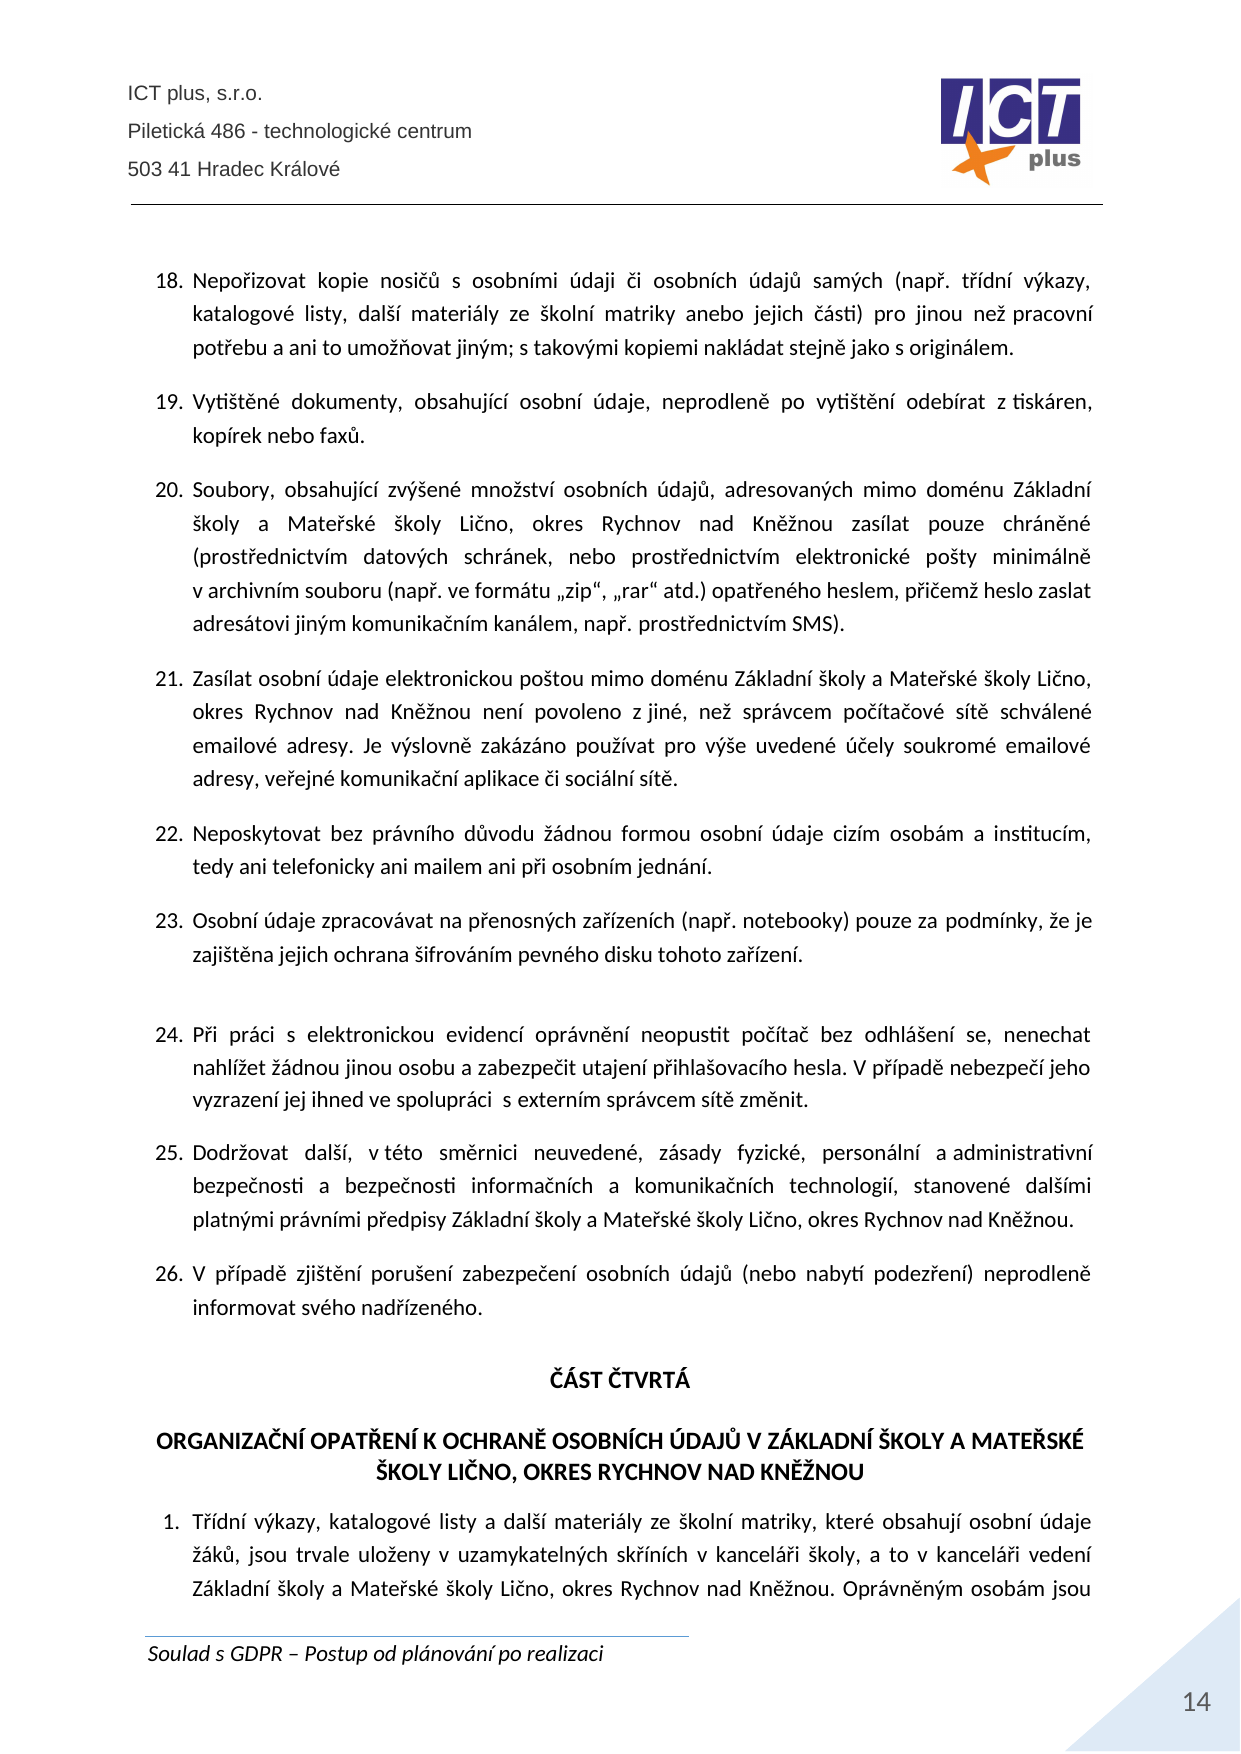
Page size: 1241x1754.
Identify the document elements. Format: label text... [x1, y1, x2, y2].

list Nepořizovat kopie nosičů s osobními údaji či osobních údajů samých (např. třídní výkazy, katalogové listy, další materiály ze školní matriky anebo jejich části) pro jinou než pracovní potřebu a ani to umožňovat jiným; s takovými kopiemi nakládat stejně jako s originálem. [155, 266, 1093, 361]
list Osobní údaje zpracovávat na přenosných zařízeních (např. notebooky) pouze za podmínky, že je zajištěna jejich ochrana šifrováním pevného disku tohoto zařízení. [155, 907, 1093, 968]
list Vytištěné dokumenty, obsahující osobní údaje, neprodleně po vytištění odebírat z tiskáren, kopírek nebo faxů. [155, 387, 1093, 449]
text ČÁST ČTVRTÁ [148, 1364, 1093, 1394]
list V případě zjištění porušení zabezpečení osobních údajů (nebo nabytí podezření) neprodleně informovat svého nadřízeného. [155, 1259, 1093, 1321]
picture [941, 73, 1093, 188]
list Dodržovat další, v této směrnici neuvedené, zásady fyzické, personální a administrativní bezpečnosti a bezpečnosti informačních a komunikačních technologií, stanovené dalšími platnými právními předpisy Základní školy a Mateřské školy Lično, okres Rychnov nad Kněžnou. [155, 1138, 1093, 1233]
list Při práci s elektronickou evidencí oprávnění neopustit počítač bez odhlášení se, nenechat nahlížet žádnou jinou osobu a zabezpečit utajení přihlašovacího hesla. V případě nebezpečí jeho vyzrazení jej ihned ve spolupráci s externím správcem sítě změnit. [155, 1021, 1093, 1113]
list Soubory, obsahující zvýšené množství osobních údajů, adresovaných mimo doménu Základní školy a Mateřské školy Lično, okres Rychnov nad Kněžnou zasílat pouze chráněné (prostřednictvím datových schránek, nebo prostřednictvím elektronické pošty minimálně v archivním souboru (např. ve formátu „zip“, „rar“ atd.) opatřeného heslem, přičemž heslo zaslat adresátovi jiným komunikačním kanálem, např. prostřednictvím SMS). [155, 475, 1093, 637]
text ORGANIZAČNÍ OPATŘENÍ K OCHRANĚ OSOBNÍCH ÚDAJŮ V Základní školy a Mateřské školy Lično, okres Rychnov nad Kněžnou [148, 1425, 1093, 1486]
list Zasílat osobní údaje elektronickou poštou mimo doménu Základní školy a Mateřské školy Lično, okres Rychnov nad Kněžnou není povoleno z jiné, než správcem počítačové sítě schválené emailové adresy. Je výslovně zakázáno používat pro výše uvedené účely soukromé emailové adresy, veřejné komunikační aplikace či sociální sítě. [155, 664, 1093, 792]
list Neposkytovat bez právního důvodu žádnou formou osobní údaje cizím osobám a institucím, tedy ani telefonicky ani mailem ani při osobním jednání. [155, 819, 1093, 880]
